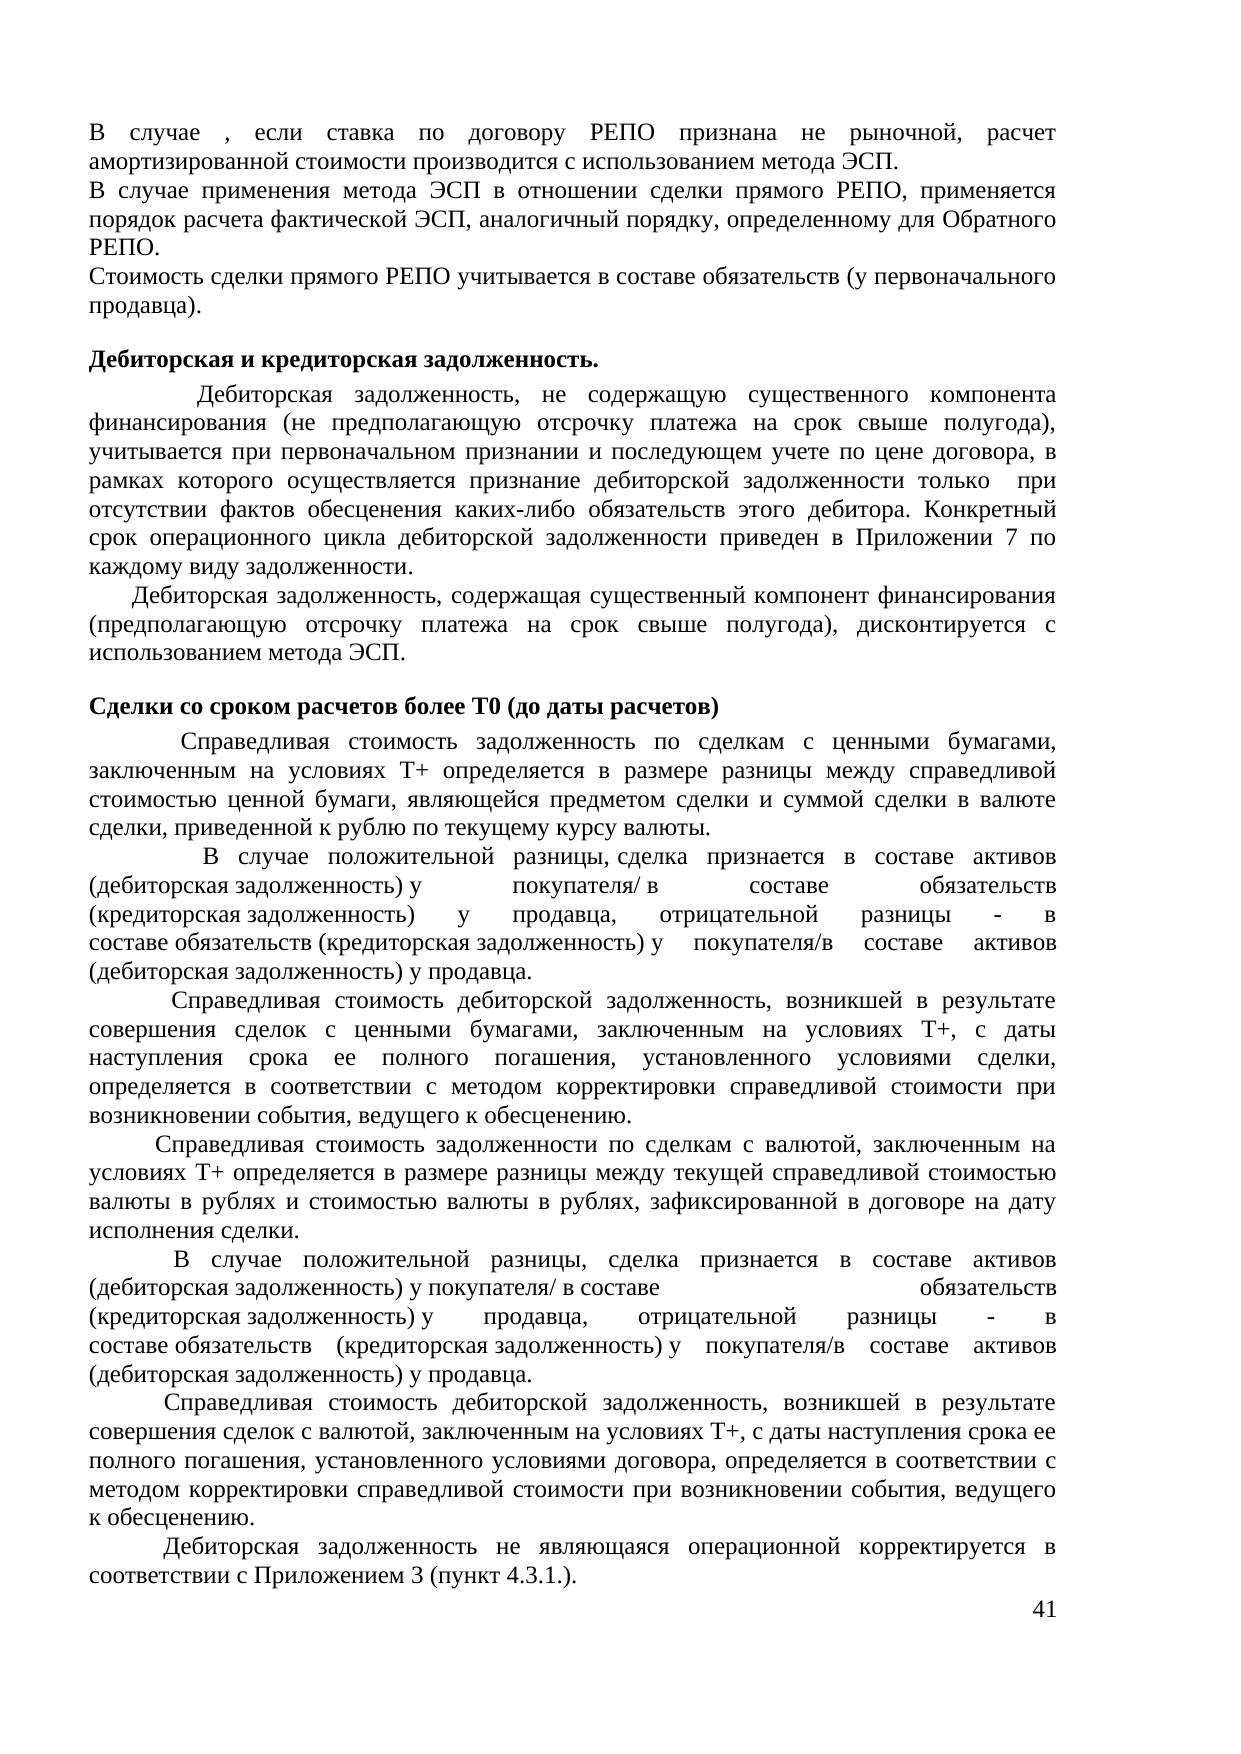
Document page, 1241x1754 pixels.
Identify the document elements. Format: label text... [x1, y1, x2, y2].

text В случае , если ставка по договору РЕПО признана не рыночной, расчет амортизированной стоимости производится с использованием метода ЭСП. [89, 117, 1057, 175]
subtitle Дебиторская и кредиторская задолженность. [89, 344, 1057, 372]
text В случае применения метода ЭСП в отношении сделки прямого РЕПО, применяется порядок расчета фактической ЭСП, аналогичный порядку, определенному для Обратного РЕПО. [89, 175, 1057, 261]
text Справедливая стоимость задолженность по сделкам с ценными бумагами, заключенным на условиях Т+ определяется в размере разницы между справедливой стоимостью ценной бумаги, являющейся предметом сделки и суммой сделки в валюте сделки, приведенной к рублю по текущему курсу валюты. [89, 726, 1057, 841]
text В случае положительной разницы, сделка признается в составе активов (дебиторская задолженность) у покупателя/ в составе обязательств (кредиторская задолженность) у продавца, отрицательной разницы - в составе обязательств (кредиторская задолженность) у покупателя/в составе активов (дебиторская задолженность) у продавца. [89, 1244, 1057, 1387]
subtitle Сделки со сроком расчетов более Т0 (до даты расчетов) [89, 691, 1057, 720]
text Дебиторская задолженность, не содержащую существенного компонента финансирования (не предполагающую отсрочку платежа на срок свыше полугода), учитывается при первоначальном признании и последующем учете по цене договора, в рамках которого осуществляется признание дебиторской задолженности только при отсутствии фактов обесценения каких-либо обязательств этого дебитора. Конкретный срок операционного цикла дебиторской задолженности приведен в Приложении 7 по каждому виду задолженности. [89, 379, 1057, 580]
text Справедливая стоимость дебиторской задолженность, возникшей в результате совершения сделок с валютой, заключенным на условиях Т+, с даты наступления срока ее полного погашения, установленного условиями договора, определяется в соответствии с методом корректировки справедливой стоимости при возникновении события, ведущего к обесценению. [89, 1387, 1057, 1531]
text Справедливая стоимость задолженности по сделкам с валютой, заключенным на условиях Т+ определяется в размере разницы между текущей справедливой стоимостью валюты в рублях и стоимостью валюты в рублях, зафиксированной в договоре на дату исполнения сделки. [89, 1129, 1057, 1244]
text Дебиторская задолженность не являющаяся операционной корректируется в соответствии с Приложением 3 (пункт 4.3.1.). [89, 1531, 1057, 1589]
text Справедливая стоимость дебиторской задолженность, возникшей в результате совершения сделок с ценными бумагами, заключенным на условиях Т+, с даты наступления срока ее полного погашения, установленного условиями сделки, определяется в соответствии с методом корректировки справедливой стоимости при возникновении события, ведущего к обесценению. [89, 985, 1057, 1129]
text Стоимость сделки прямого РЕПО учитывается в составе обязательств (у первоначального продавца). [89, 261, 1057, 319]
text Дебиторская задолженность, содержащая существенный компонент финансирования (предполагающую отсрочку платежа на срок свыше полугода), дисконтируется с использованием метода ЭСП. [89, 580, 1057, 666]
text В случае положительной разницы, сделка признается в составе активов (дебиторская задолженность) у покупателя/ в составе обязательств (кредиторская задолженность) у продавца, отрицательной разницы - в составе обязательств (кредиторская задолженность) у покупателя/в составе активов (дебиторская задолженность) у продавца. [89, 841, 1057, 985]
